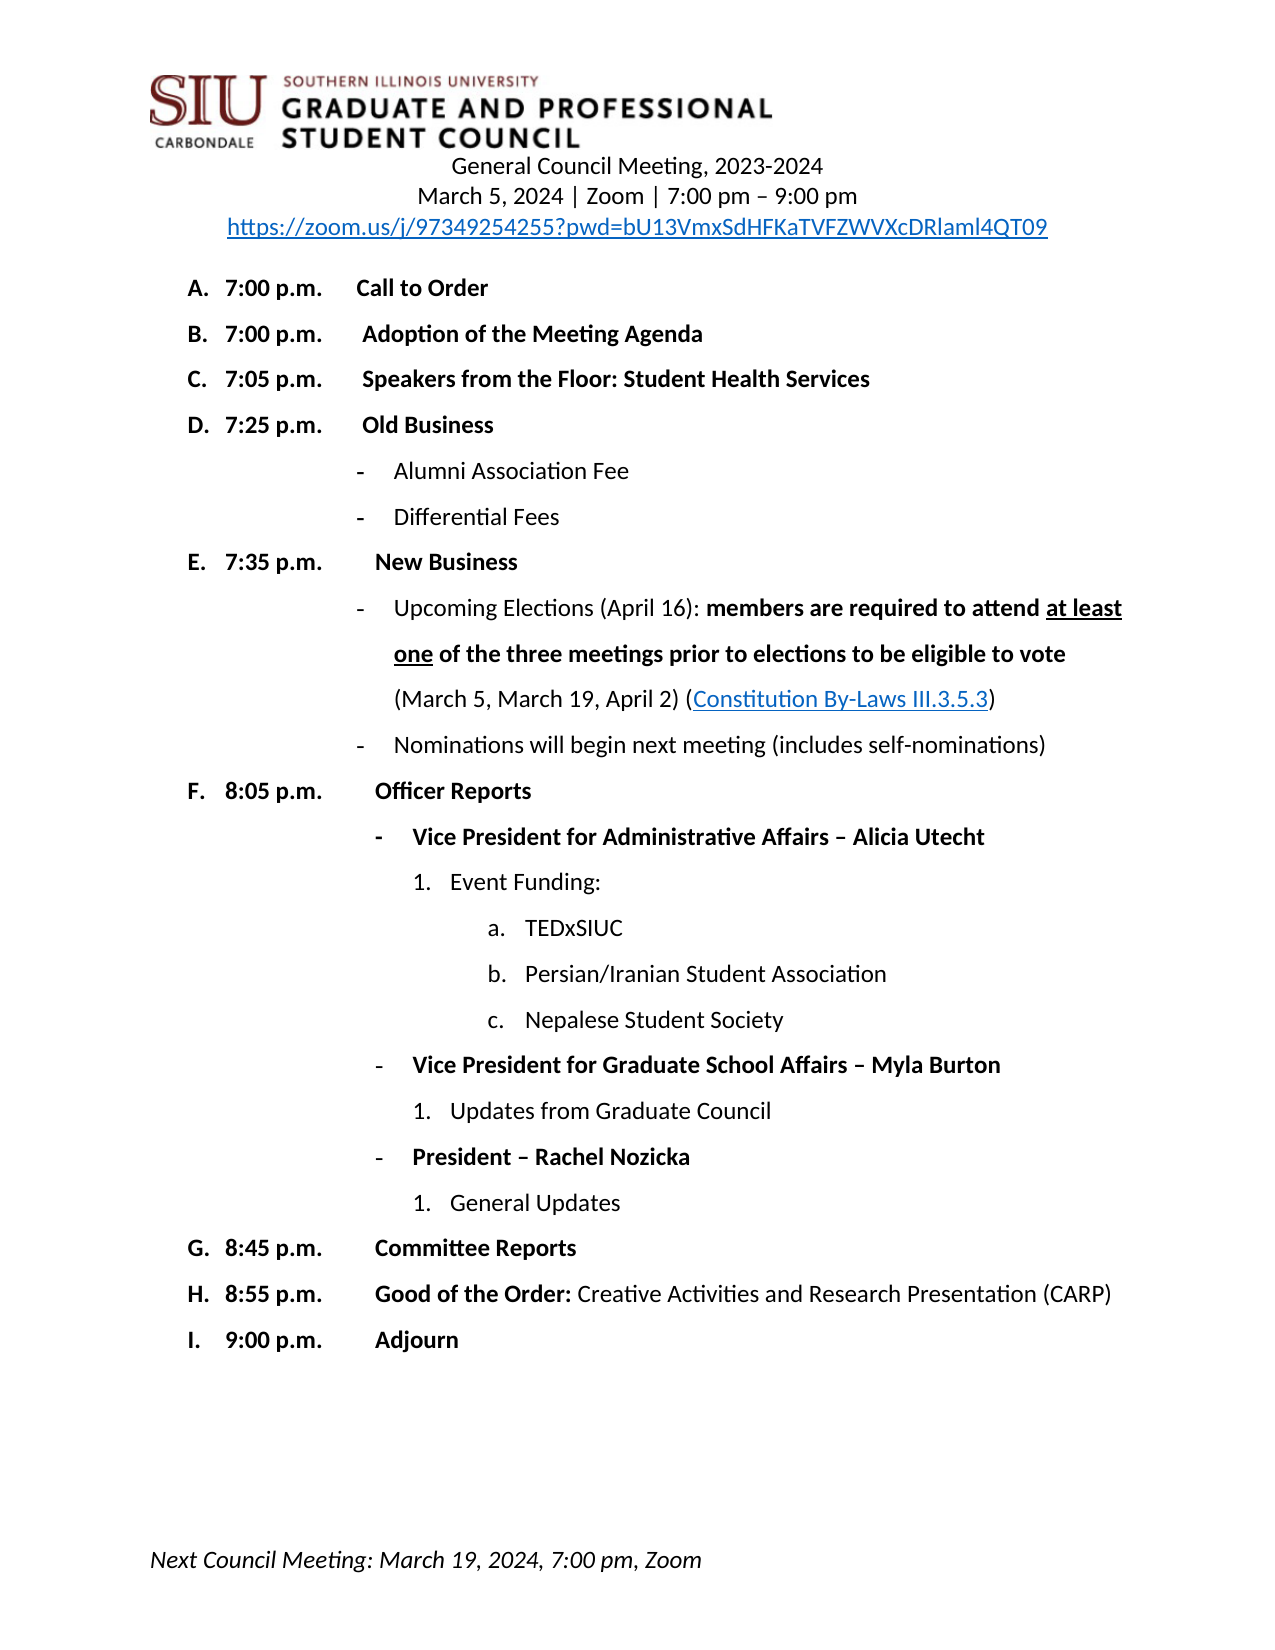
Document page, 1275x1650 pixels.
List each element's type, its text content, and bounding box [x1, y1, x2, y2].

list 9:00 p.m. Adjourn [187, 1324, 1125, 1354]
list Persian/Iranian Student Association [487, 958, 1125, 988]
list Upcoming Elections (April 16): members are required to attend at least one of the three meetings prior to elections to be eligible to vote (March 5, March 19, April 2) (Constitution By-Laws III.3.5.3) [356, 592, 1125, 714]
list 7:05 p.m. Speakers from the Floor: Student Health Services [187, 363, 1125, 394]
list President – Rachel Nozicka [375, 1141, 1125, 1171]
picture [150, 75, 773, 150]
list 8:45 p.m. Committee Reports [187, 1232, 1125, 1263]
list 8:05 p.m. Officer Reports [187, 775, 1125, 806]
list 7:00 p.m. Adoption of the Meeting Agenda [187, 318, 1125, 348]
list TEDxSIUC [487, 912, 1125, 943]
text 1. General Updates [412, 1187, 1125, 1217]
list 7:35 p.m. New Business [187, 546, 1125, 577]
list Updates from Graduate Council [412, 1095, 1125, 1126]
list Vice President for Administrative Affairs – Alicia Utecht [375, 821, 1125, 851]
list Nominations will begin next meeting (includes self-nominations) [356, 729, 1125, 760]
list Differential Fees [356, 501, 1125, 531]
text General Council Meeting, 2023-2024 [150, 150, 1125, 181]
text March 5, 2024 | Zoom | 7:00 pm – 9:00 pm [150, 181, 1125, 211]
list Vice President for Graduate School Affairs – Myla Burton [375, 1049, 1125, 1080]
list 7:25 p.m. Old Business [187, 409, 1125, 440]
text https://zoom.us/j/97349254255?pwd=bU13VmxSdHFKaTVFZWVXcDRlaml4QT09 [150, 211, 1125, 242]
list 7:00 p.m. Call to Order [187, 272, 1125, 303]
list 8:55 p.m. Good of the Order: Creative Activities and Research Presentation (CARP) [187, 1278, 1125, 1309]
list Alumni Association Fee [356, 455, 1125, 486]
list Event Funding: [412, 867, 1125, 897]
list Nepalese Student Society [487, 1004, 1125, 1034]
